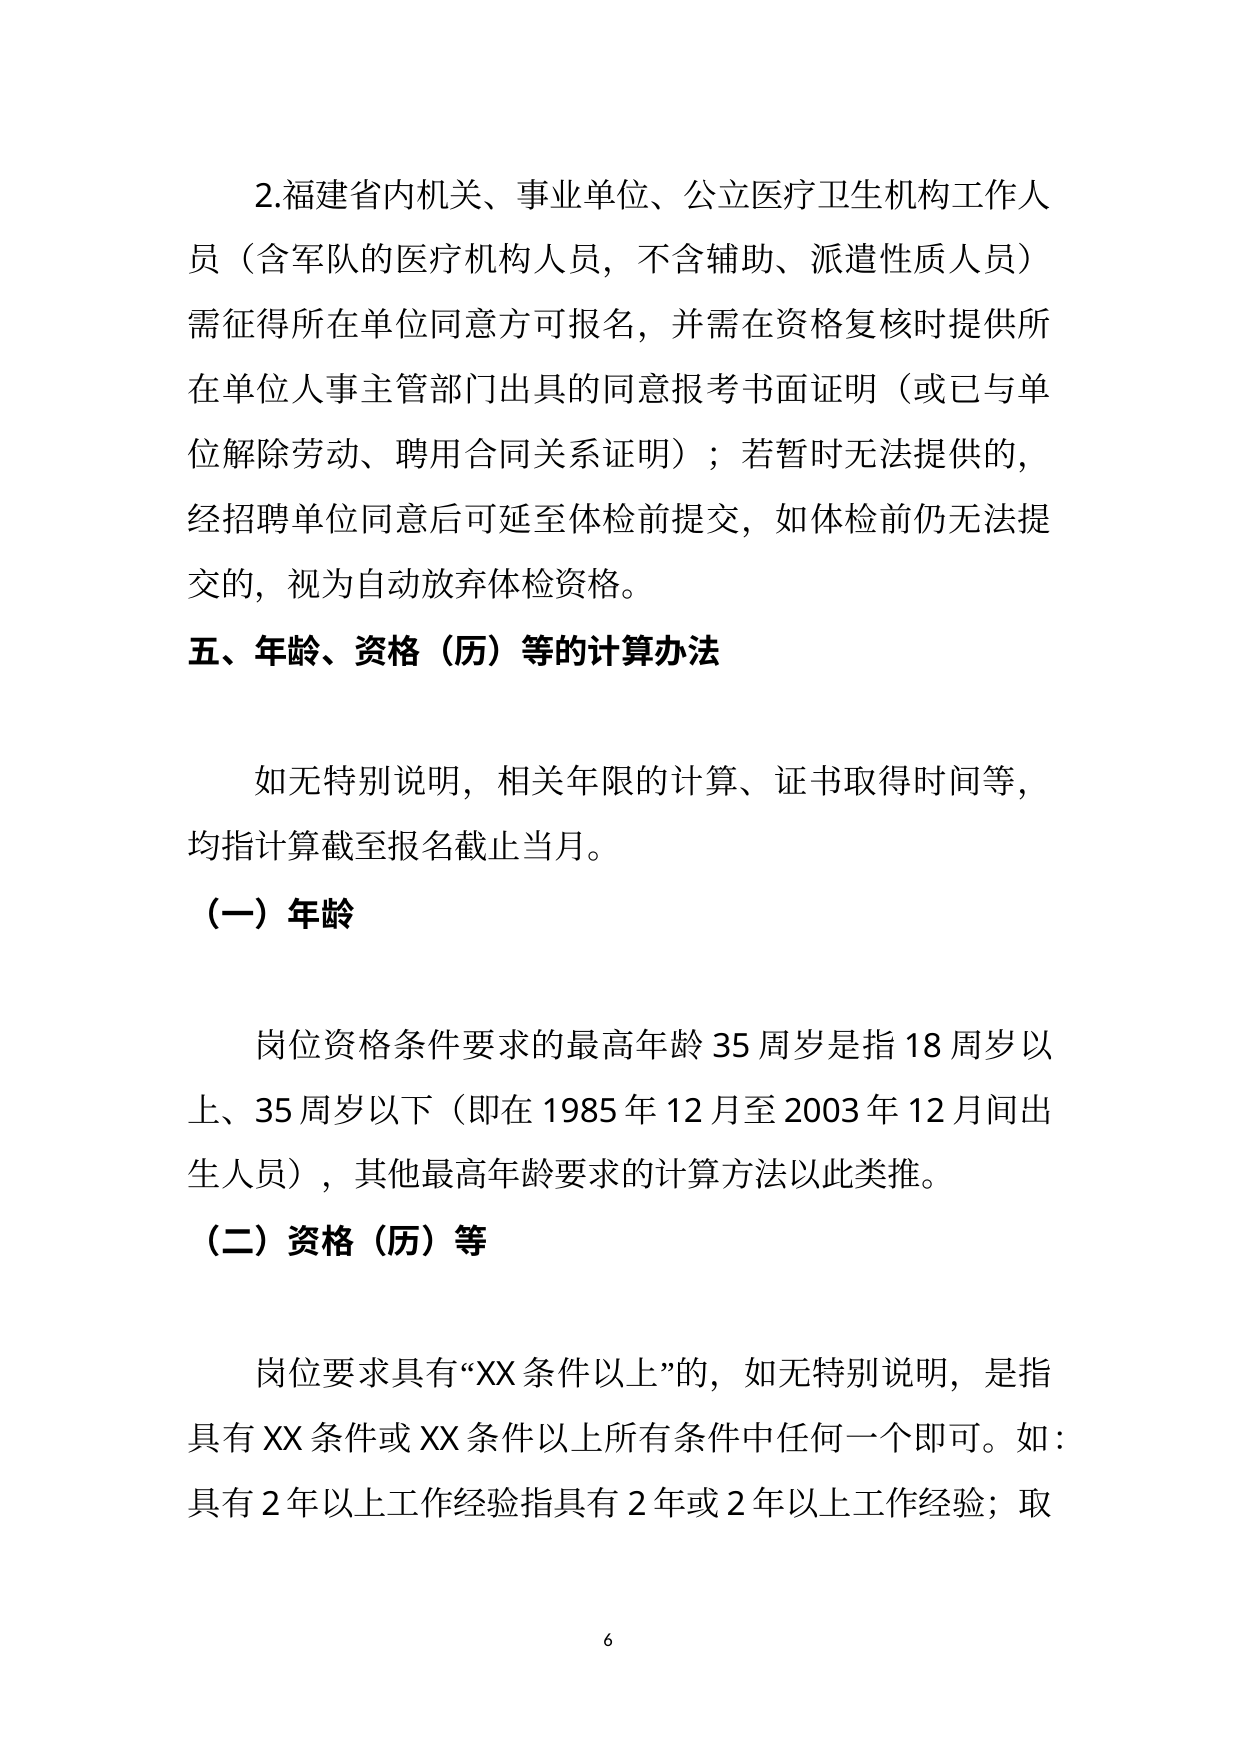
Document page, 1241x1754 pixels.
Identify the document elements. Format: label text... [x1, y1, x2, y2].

subtitle （二）资格（历）等 [187, 1207, 1053, 1272]
subtitle （一）年龄 [187, 879, 1053, 944]
text 岗位资格条件要求的最高年龄35周岁是指18周岁以上、35周岁以下（即在1985年12月至2003年12月间出生人员），其他最高年龄要求的计算方法以此类推。 [187, 1012, 1053, 1207]
text 2.福建省内机关、事业单位、公立医疗卫生机构工作人员（含军队的医疗机构人员，不含辅助、派遣性质人员）需征得所在单位同意方可报名，并需在资格复核时提供所在单位人事主管部门出具的同意报考书面证明（或已与单位解除劳动、聘用合同关系证明）；若暂时无法提供的，经招聘单位同意后可延至体检前提交，如体检前仍无法提交的，视为自动放弃体检资格。 [187, 162, 1053, 617]
subtitle 五、年龄、资格（历）等的计算办法 [187, 617, 1053, 682]
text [187, 1339, 1053, 1534]
text 如无特别说明，相关年限的计算、证书取得时间等，均指计算截至报名截止当月。 [187, 749, 1053, 879]
